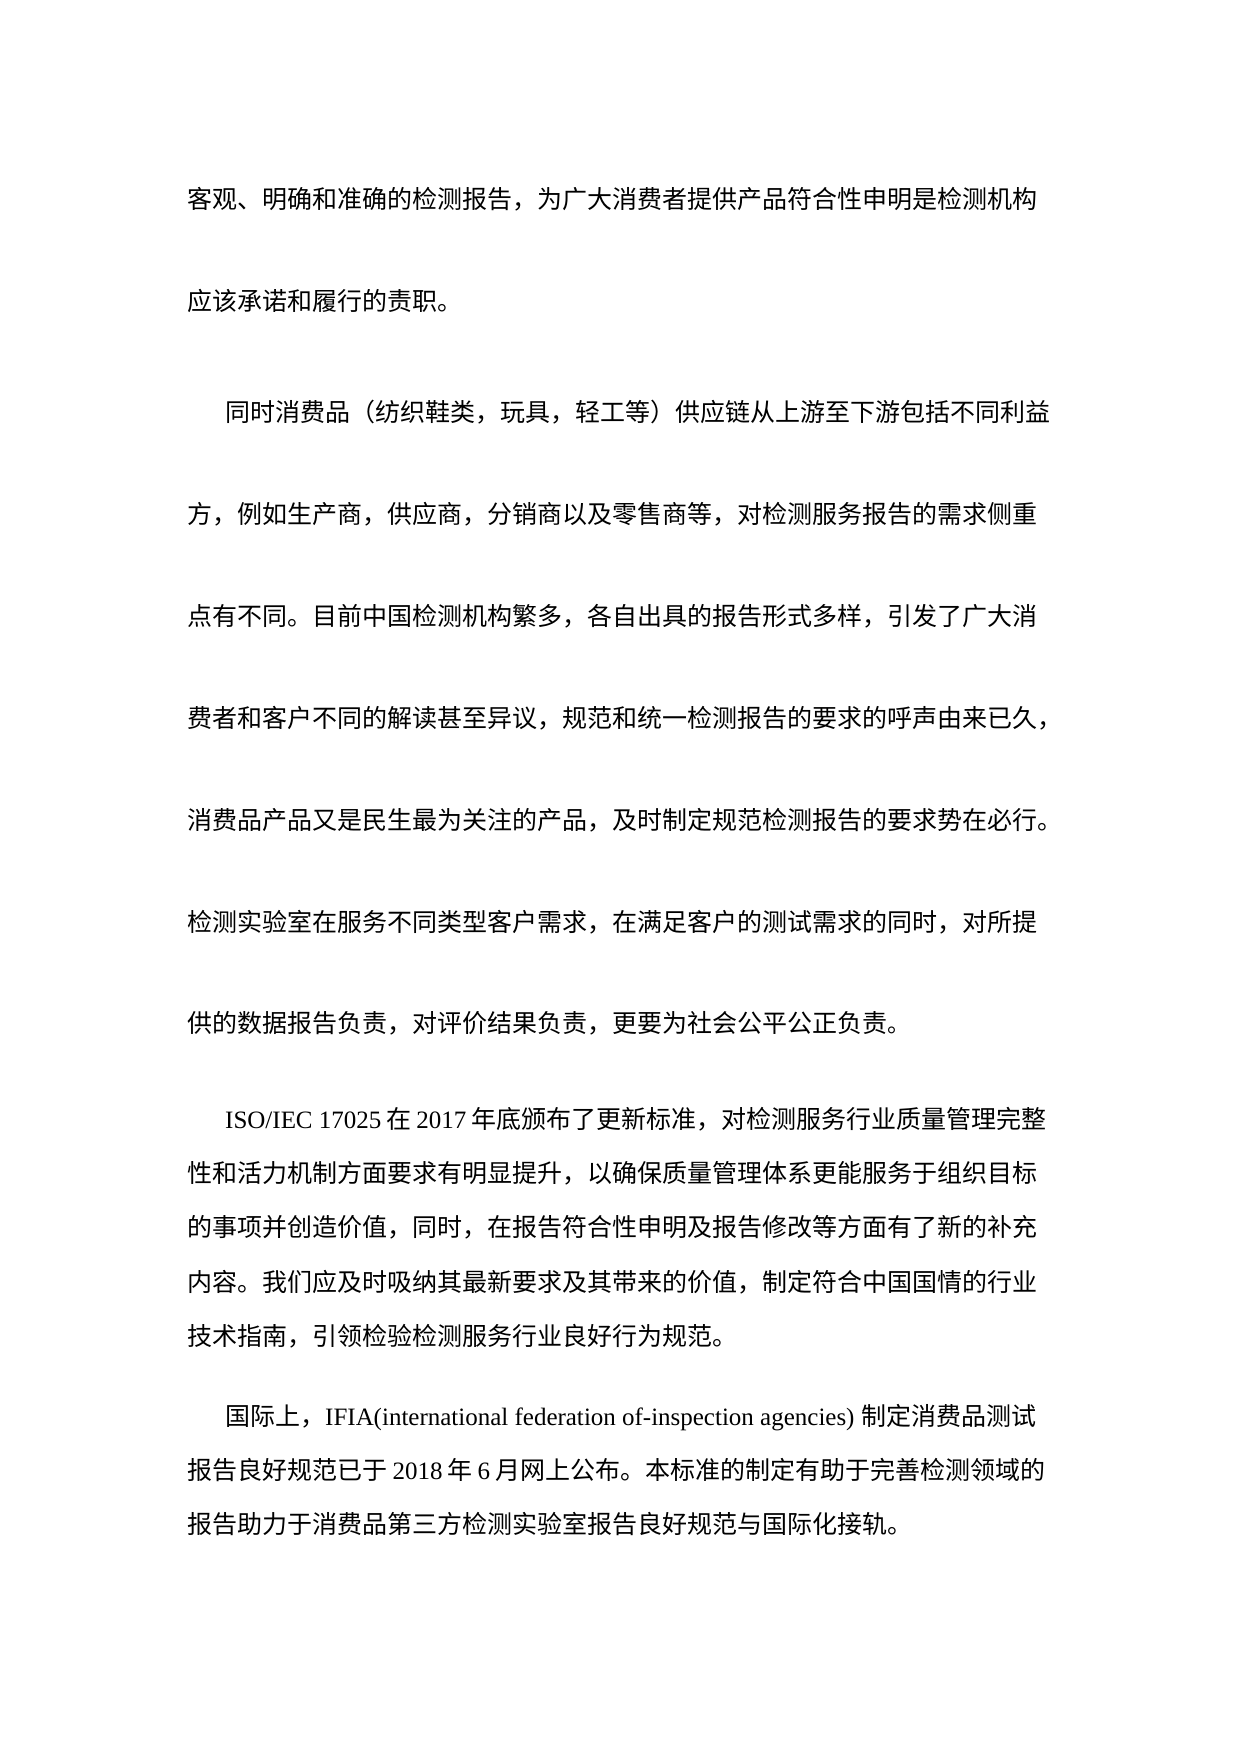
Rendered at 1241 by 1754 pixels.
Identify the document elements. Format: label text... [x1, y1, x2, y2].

text ISO/IEC 17025在2017年底颁布了更新标准，对检测服务行业质量管理完整性和活力机制方面要求有明显提升，以确保质量管理体系更能服务于组织目标的事项并创造价值，同时，在报告符合性申明及报告修改等方面有了新的补充内容。我们应及时吸纳其最新要求及其带来的价值，制定符合中国国情的行业技术指南，引领检验检测服务行业良好行为规范。 [187, 1099, 1053, 1353]
text 同时消费品（纺织鞋类，玩具，轻工等）供应链从上游至下游包括不同利益方，例如生产商，供应商，分销商以及零售商等，对检测服务报告的需求侧重点有不同。目前中国检测机构繁多，各自出具的报告形式多样，引发了广大消费者和客户不同的解读甚至异议，规范和统一检测报告的要求的呼声由来已久，消费品产品又是民生最为关注的产品，及时制定规范检测报告的要求势在必行。检测实验室在服务不同类型客户需求，在满足客户的测试需求的同时，对所提供的数据报告负责，对评价结果负责，更要为社会公平公正负责。 [187, 377, 1053, 1056]
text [187, 164, 1053, 334]
text 国际上，IFIA(international federation of-inspection agencies) 制定消费品测试报告良好规范已于2018年6月网上公布。本标准的制定有助于完善检测领域的报告助力于消费品第三方检测实验室报告良好规范与国际化接轨。 [187, 1396, 1053, 1541]
